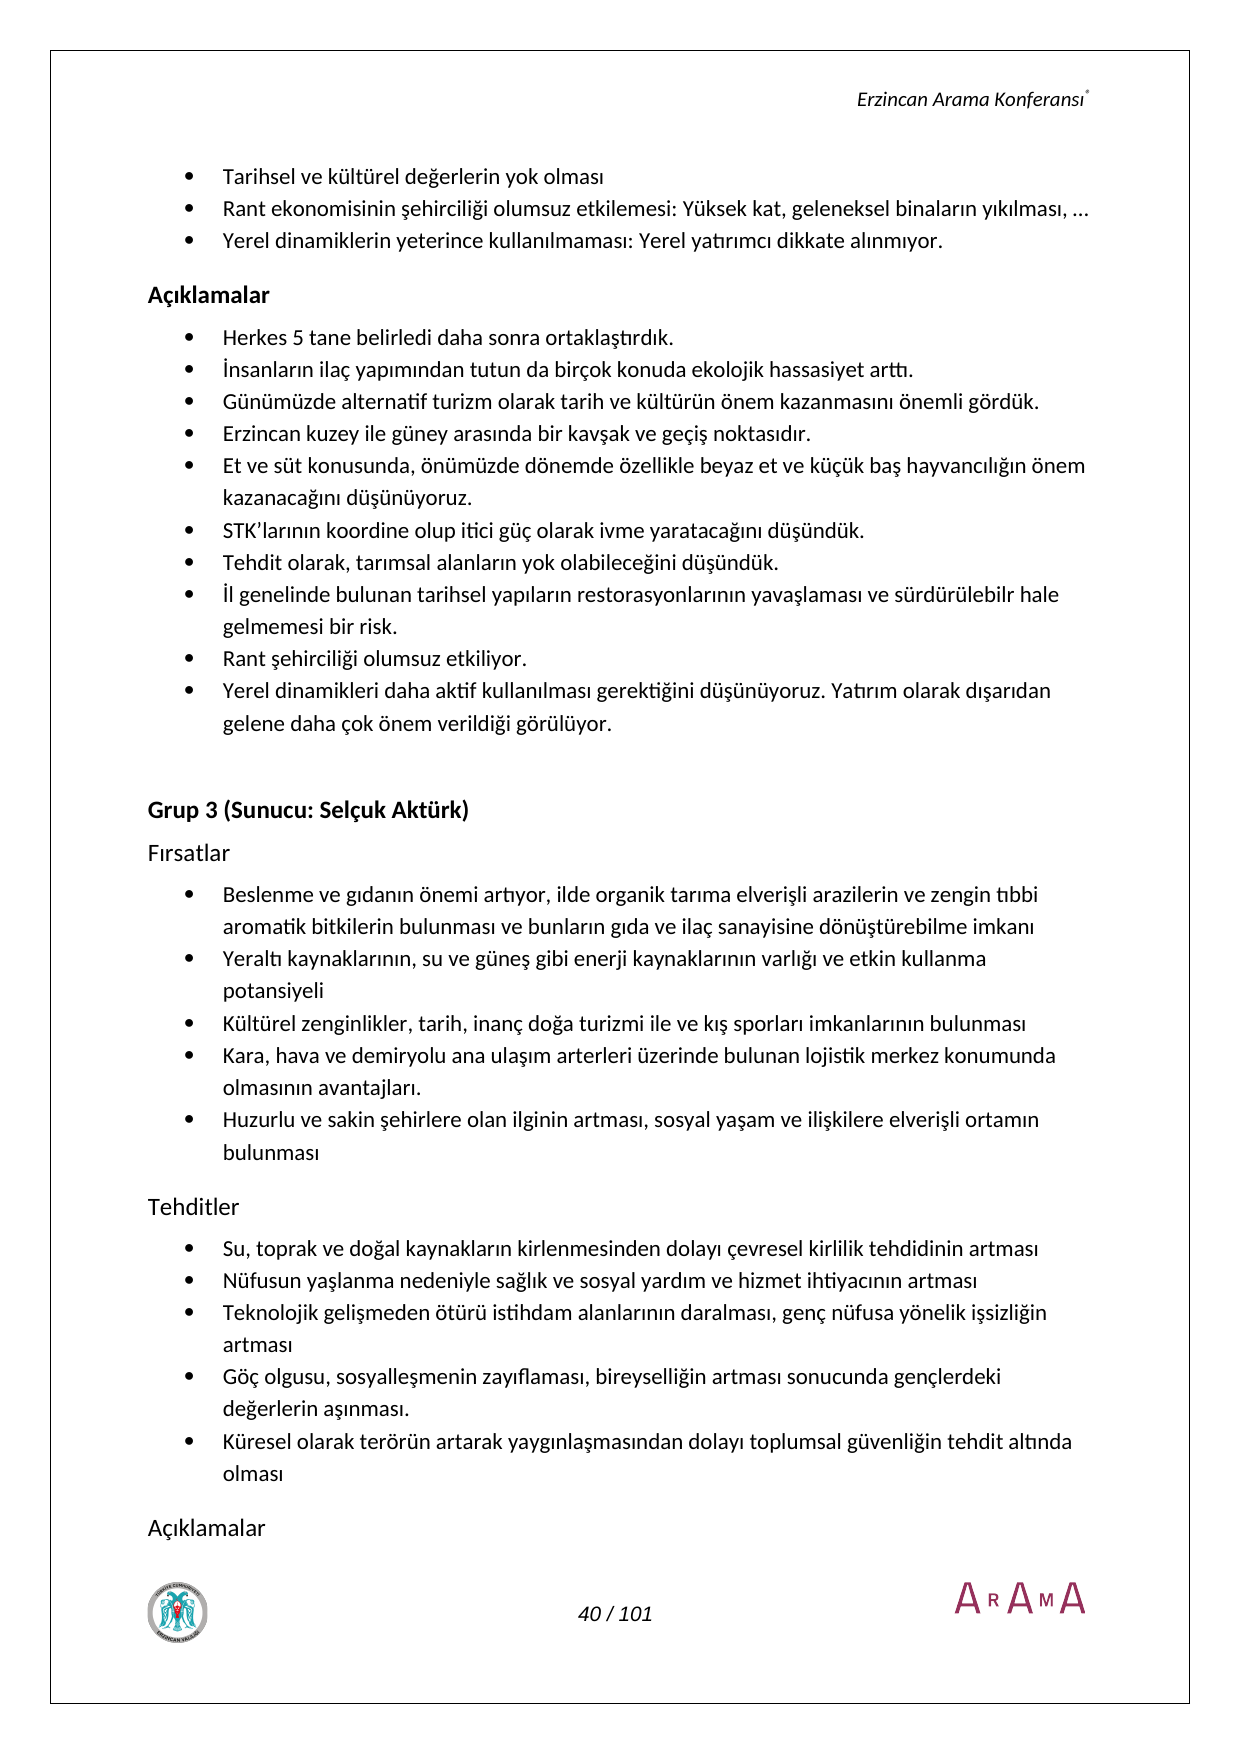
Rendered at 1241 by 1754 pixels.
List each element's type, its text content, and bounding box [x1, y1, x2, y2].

text Grup 3 (Sunucu: Selçuk Aktürk) [148, 794, 1093, 824]
list Su, toprak ve doğal kaynakların kirlenmesinden dolayı çevresel kirlilik tehdidinin artması [185, 1234, 1093, 1262]
list STK’larının koordine olup itici güç olarak ivme yaratacağını düşündük. [185, 516, 1093, 544]
list Yerel dinamikleri daha aktif kullanılması gerektiğini düşünüyoruz. Yatırım olarak dışarıdan gelene daha çok önem verildiği görülüyor. [185, 677, 1093, 737]
list Nüfusun yaşlanma nedeniyle sağlık ve sosyal yardım ve hizmet ihtiyacının artması [185, 1266, 1093, 1294]
text Açıklamalar [148, 279, 1093, 310]
list Et ve süt konusunda, önümüzde dönemde özellikle beyaz et ve küçük baş hayvancılığın önem kazanacağını düşünüyoruz. [185, 451, 1093, 512]
list Kültürel zenginlikler, tarih, inanç doğa turizmi ile ve kış sporları imkanlarının bulunması [185, 1009, 1093, 1037]
list Erzincan kuzey ile güney arasında bir kavşak ve geçiş noktasıdır. [185, 419, 1093, 447]
list Rant ekonomisinin şehirciliği olumsuz etkilemesi: Yüksek kat, geleneksel binaların yıkılması, … [185, 194, 1093, 222]
picture [147, 1582, 208, 1643]
list Yerel dinamiklerin yeterince kullanılmaması: Yerel yatırımcı dikkate alınmıyor. [185, 227, 1093, 254]
text Tehditler [148, 1191, 1093, 1221]
list Beslenme ve gıdanın önemi artıyor, ilde organik tarıma elverişli arazilerin ve zengin tıbbi aromatik bitkilerin bulunması ve bunların gıda ve ilaç sanayisine dönüştürebilme imkanı [185, 880, 1093, 940]
list Herkes 5 tane belirledi daha sonra ortaklaştırdık. [185, 323, 1093, 351]
picture [953, 1582, 1086, 1614]
list İl genelinde bulunan tarihsel yapıların restorasyonlarının yavaşlaması ve sürdürülebilr hale gelmemesi bir risk. [185, 580, 1093, 640]
list İnsanların ilaç yapımından tutun da birçok konuda ekolojik hassasiyet arttı. [185, 355, 1093, 383]
text Açıklamalar [148, 1512, 1093, 1542]
list Teknolojik gelişmeden ötürü istihdam alanlarının daralması, genç nüfusa yönelik işsizliğin artması [185, 1298, 1093, 1358]
text Fırsatlar [148, 837, 1093, 868]
list Huzurlu ve sakin şehirlere olan ilginin artması, sosyal yaşam ve ilişkilere elverişli ortamın bulunması [185, 1105, 1093, 1166]
list Tarihsel ve kültürel değerlerin yok olması [185, 162, 1093, 190]
list Yeraltı kaynaklarının, su ve güneş gibi enerji kaynaklarının varlığı ve etkin kullanma potansiyeli [185, 944, 1093, 1005]
list Göç olgusu, sosyalleşmenin zayıflaması, bireyselliğin artması sonucunda gençlerdeki değerlerin aşınması. [185, 1362, 1093, 1423]
list Kara, hava ve demiryolu ana ulaşım arterleri üzerinde bulunan lojistik merkez konumunda olmasının avantajları. [185, 1041, 1093, 1101]
list Küresel olarak terörün artarak yaygınlaşmasından dolayı toplumsal güvenliğin tehdit altında olması [185, 1427, 1093, 1487]
list Tehdit olarak, tarımsal alanların yok olabileceğini düşündük. [185, 548, 1093, 576]
list Günümüzde alternatif turizm olarak tarih ve kültürün önem kazanmasını önemli gördük. [185, 387, 1093, 415]
list Rant şehirciliği olumsuz etkiliyor. [185, 644, 1093, 672]
